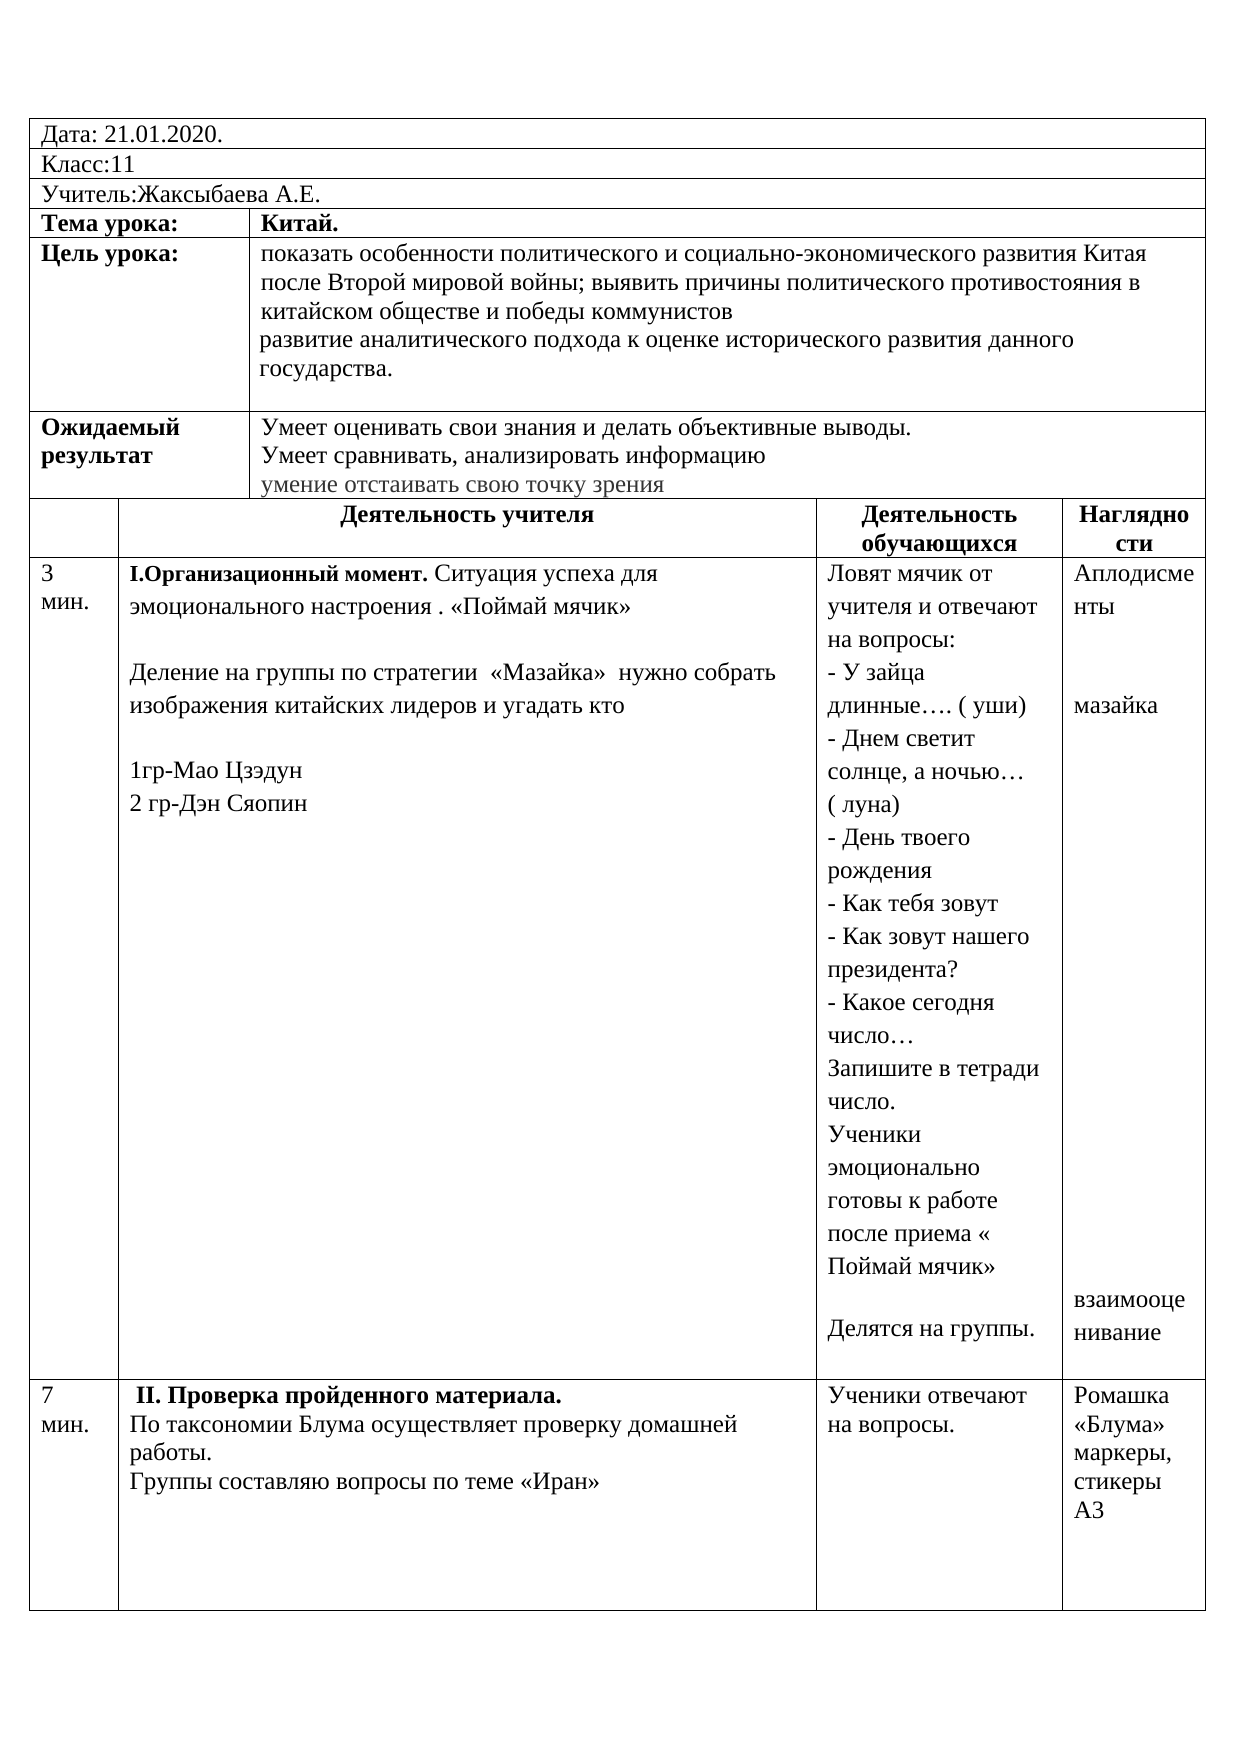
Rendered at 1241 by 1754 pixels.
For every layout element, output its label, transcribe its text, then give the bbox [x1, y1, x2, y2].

table_header Дата: 21.01.2020. [30, 119, 1205, 148]
table_cell Деятельность учителя [119, 499, 816, 557]
table_cell Аплодисменты мазайка взаимооценивание [1063, 558, 1205, 1379]
table_cell Ловят мячик от учителя и отвечают на вопросы: - У зайца длинные…. ( уши) - Днем светит солнце, а ночью… ( луна) - День твоего рождения - Как тебя зовут - Как зовут нашего президента? - Какое сегодня число… Запишите в тетради число. Ученики эмоционально готовы к работе после приема « Поймай мячик» Делятся на группы. [817, 558, 1062, 1379]
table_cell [817, 1380, 1062, 1610]
table_cell Умеет оценивать свои знания и делать объективные выводы. Умеет сравнивать, анализировать информацию умение отстаивать свою точку зрения [250, 412, 1205, 498]
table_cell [119, 1380, 816, 1610]
table_cell показать особенности политического и социально-экономического развития Китая после Второй мировой войны; выявить причины политического противостояния в китайском обществе и победы коммунистов развитие аналитического подхода к оценке исторического развития данного государства. [250, 238, 1205, 411]
table_cell Тема урока: [30, 209, 249, 237]
table_cell 7 мин. [30, 1380, 118, 1610]
table_cell Деятельность обучающихся [817, 499, 1062, 557]
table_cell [1063, 1380, 1205, 1610]
table_cell Цель урока: [30, 238, 249, 411]
table_cell Наглядности [1063, 499, 1205, 557]
table_cell Китай. [250, 209, 1205, 237]
table_cell Учитель:Жаксыбаева А.Е. [30, 179, 1205, 207]
table_cell [30, 499, 118, 557]
table_cell 3 мин. [30, 558, 118, 1379]
table_cell I.Организационный момент. Ситуация успеха для эмоционального настроения . «Поймай мячик» Деление на группы по стратегии «Мазайка» нужно собрать изображения китайских лидеров и угадать кто 1гр-Мао Цзэдун 2 гр-Дэн Сяопин [119, 558, 816, 1379]
table_cell Ожидаемый результат [30, 412, 249, 498]
table_cell Класс:11 [30, 149, 1205, 178]
